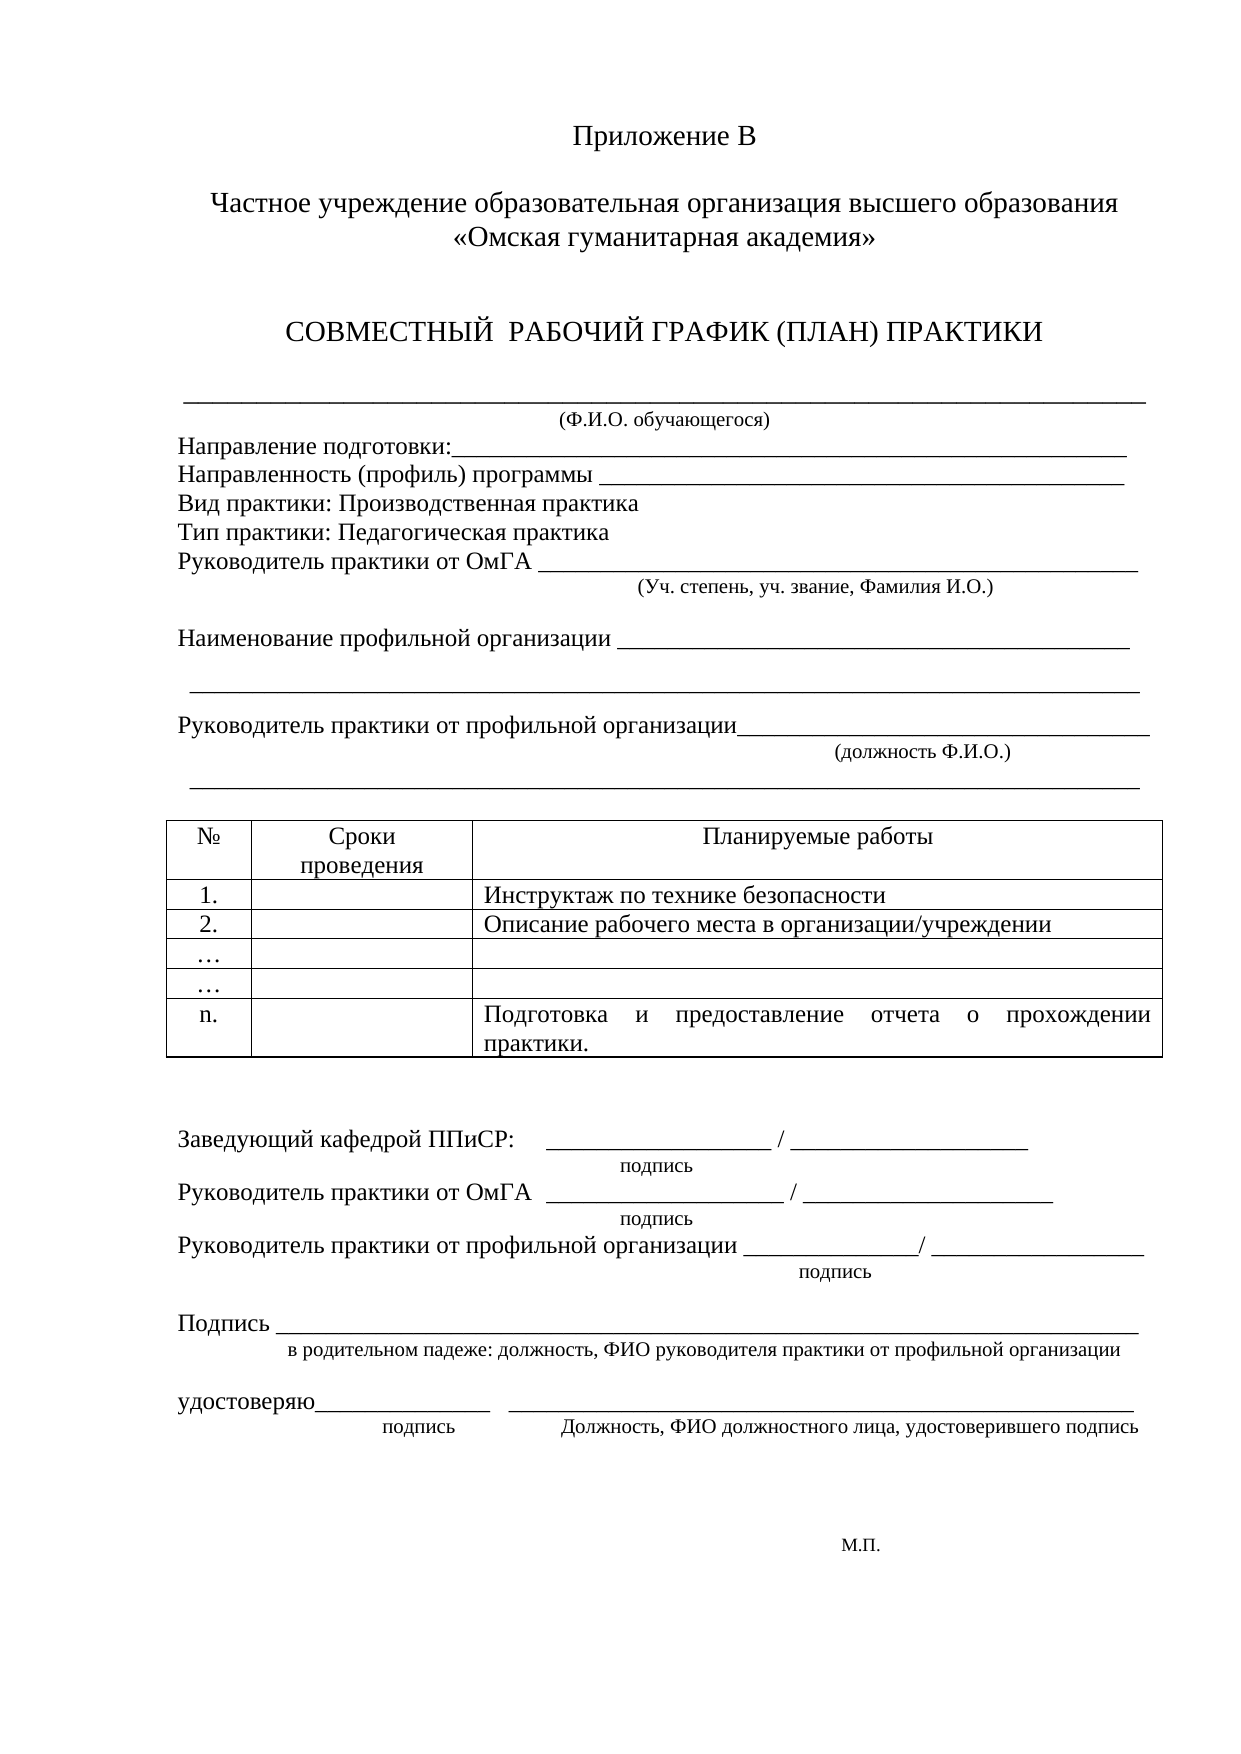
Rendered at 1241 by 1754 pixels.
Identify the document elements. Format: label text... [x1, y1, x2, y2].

text Тип практики: Педагогическая практика [177, 517, 1152, 546]
table_cell [473, 969, 1162, 998]
text СОВМЕСТНЫЙ РАБОЧИЙ ГРАФИК (ПЛАН) ПРАКТИКИ [177, 314, 1152, 348]
table_cell [473, 939, 1162, 968]
text подпись [767, 1259, 1152, 1283]
text Наименование профильной организации _________________________________________ [177, 623, 1152, 652]
text Вид практики: Производственная практика [177, 488, 1152, 517]
text Направленность (профиль) программы __________________________________________ [177, 459, 1152, 488]
text ____________________________________________________________________________ [177, 667, 1152, 695]
table_cell [252, 999, 472, 1056]
text (Уч. степень, уч. звание, Фамилия И.О.) [177, 574, 1152, 598]
table_cell Подготовка и предоставление отчета о прохождении практики. [473, 999, 1162, 1056]
text Руководитель практики от ОмГА ________________________________________________ [177, 546, 1152, 574]
text (должность Ф.И.О.) [620, 738, 1152, 763]
table_header Сроки проведения [252, 821, 472, 879]
table_cell 2. [167, 910, 251, 938]
text Направление подготовки:______________________________________________________ [177, 431, 1152, 459]
table_cell … [167, 939, 251, 968]
text Подпись _____________________________________________________________________ [177, 1308, 1152, 1337]
text Руководитель практики от профильной организации_________________________________ [177, 710, 1152, 738]
text Приложение В [177, 118, 1152, 152]
text ____________________________________________________________________________ [177, 763, 1152, 791]
table_cell [252, 910, 472, 938]
text подпись [546, 1206, 1152, 1230]
text подпись Должность, ФИО должностного лица, удостоверившего подпись [251, 1414, 1152, 1438]
table_cell [252, 880, 472, 908]
table_cell Инструктаж по технике безопасности [473, 880, 1162, 908]
text __________________________________________________________________ (Ф.И.О. обучающегося) [177, 373, 1152, 431]
table_cell [252, 969, 472, 998]
table_cell … [167, 969, 251, 998]
text Руководитель практики от профильной организации ______________/ _________________ [191, 1230, 1152, 1259]
text Заведующий кафедрой ППиСР: __________________ / ___________________ [177, 1124, 1152, 1153]
table_cell Описание рабочего места в организации/учреждении [473, 910, 1162, 938]
table_cell n. [167, 999, 251, 1056]
table_cell [252, 939, 472, 968]
table_header Планируемые работы [473, 821, 1162, 879]
text подпись [546, 1153, 1152, 1177]
text удостоверяю______________ __________________________________________________ [177, 1386, 1152, 1414]
table_cell 1. [167, 880, 251, 908]
text М.П. [767, 1534, 1152, 1556]
text Частное учреждение образовательная организация высшего образования «Омская гуманитарная академия» [177, 185, 1152, 252]
text Руководитель практики от ОмГА ___________________ / ____________________ [177, 1177, 1152, 1206]
text в родительном падеже: должность, ФИО руководителя практики от профильной организации [251, 1337, 1152, 1361]
table_header № [167, 821, 251, 879]
